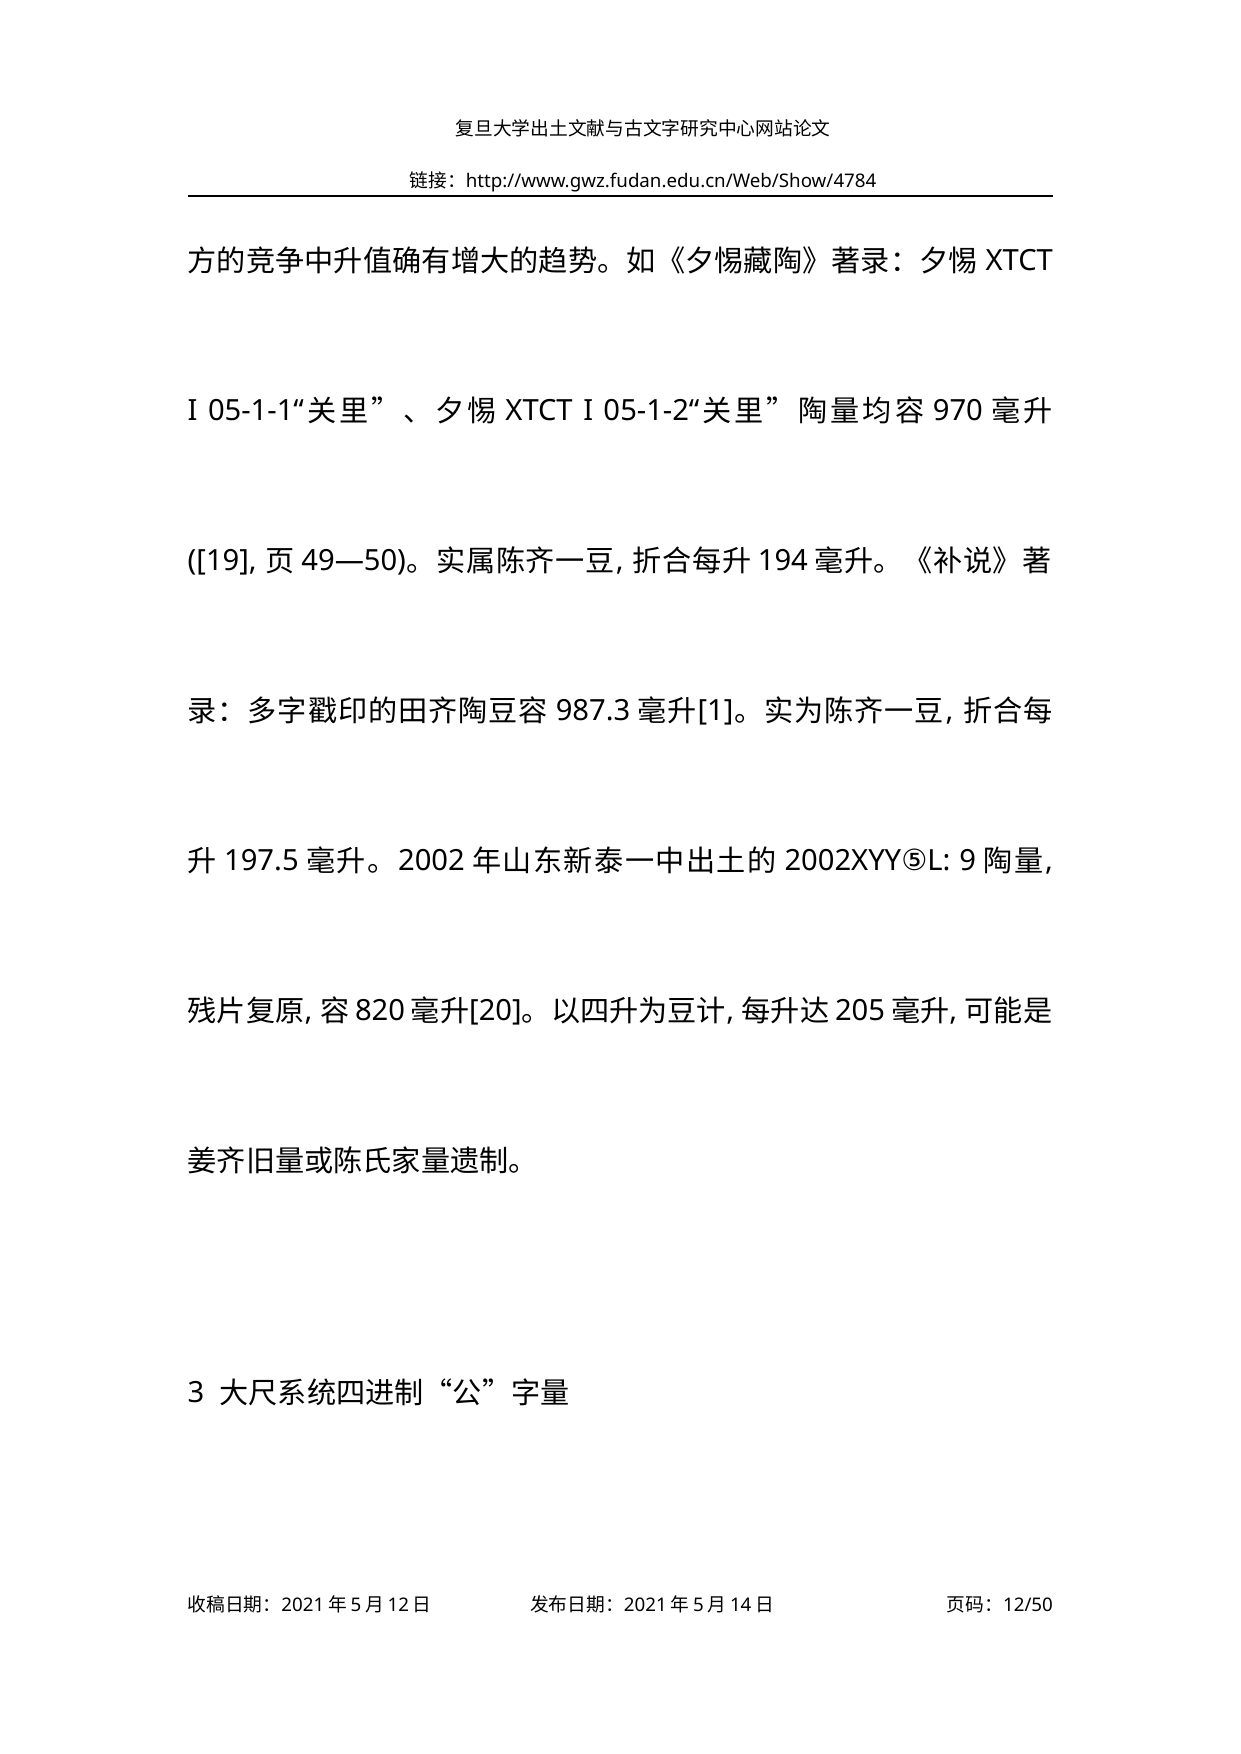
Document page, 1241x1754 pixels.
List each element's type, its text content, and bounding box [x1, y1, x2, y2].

text 3 大尺系统四进制“公”字量 [187, 1354, 1053, 1429]
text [187, 222, 1053, 1197]
